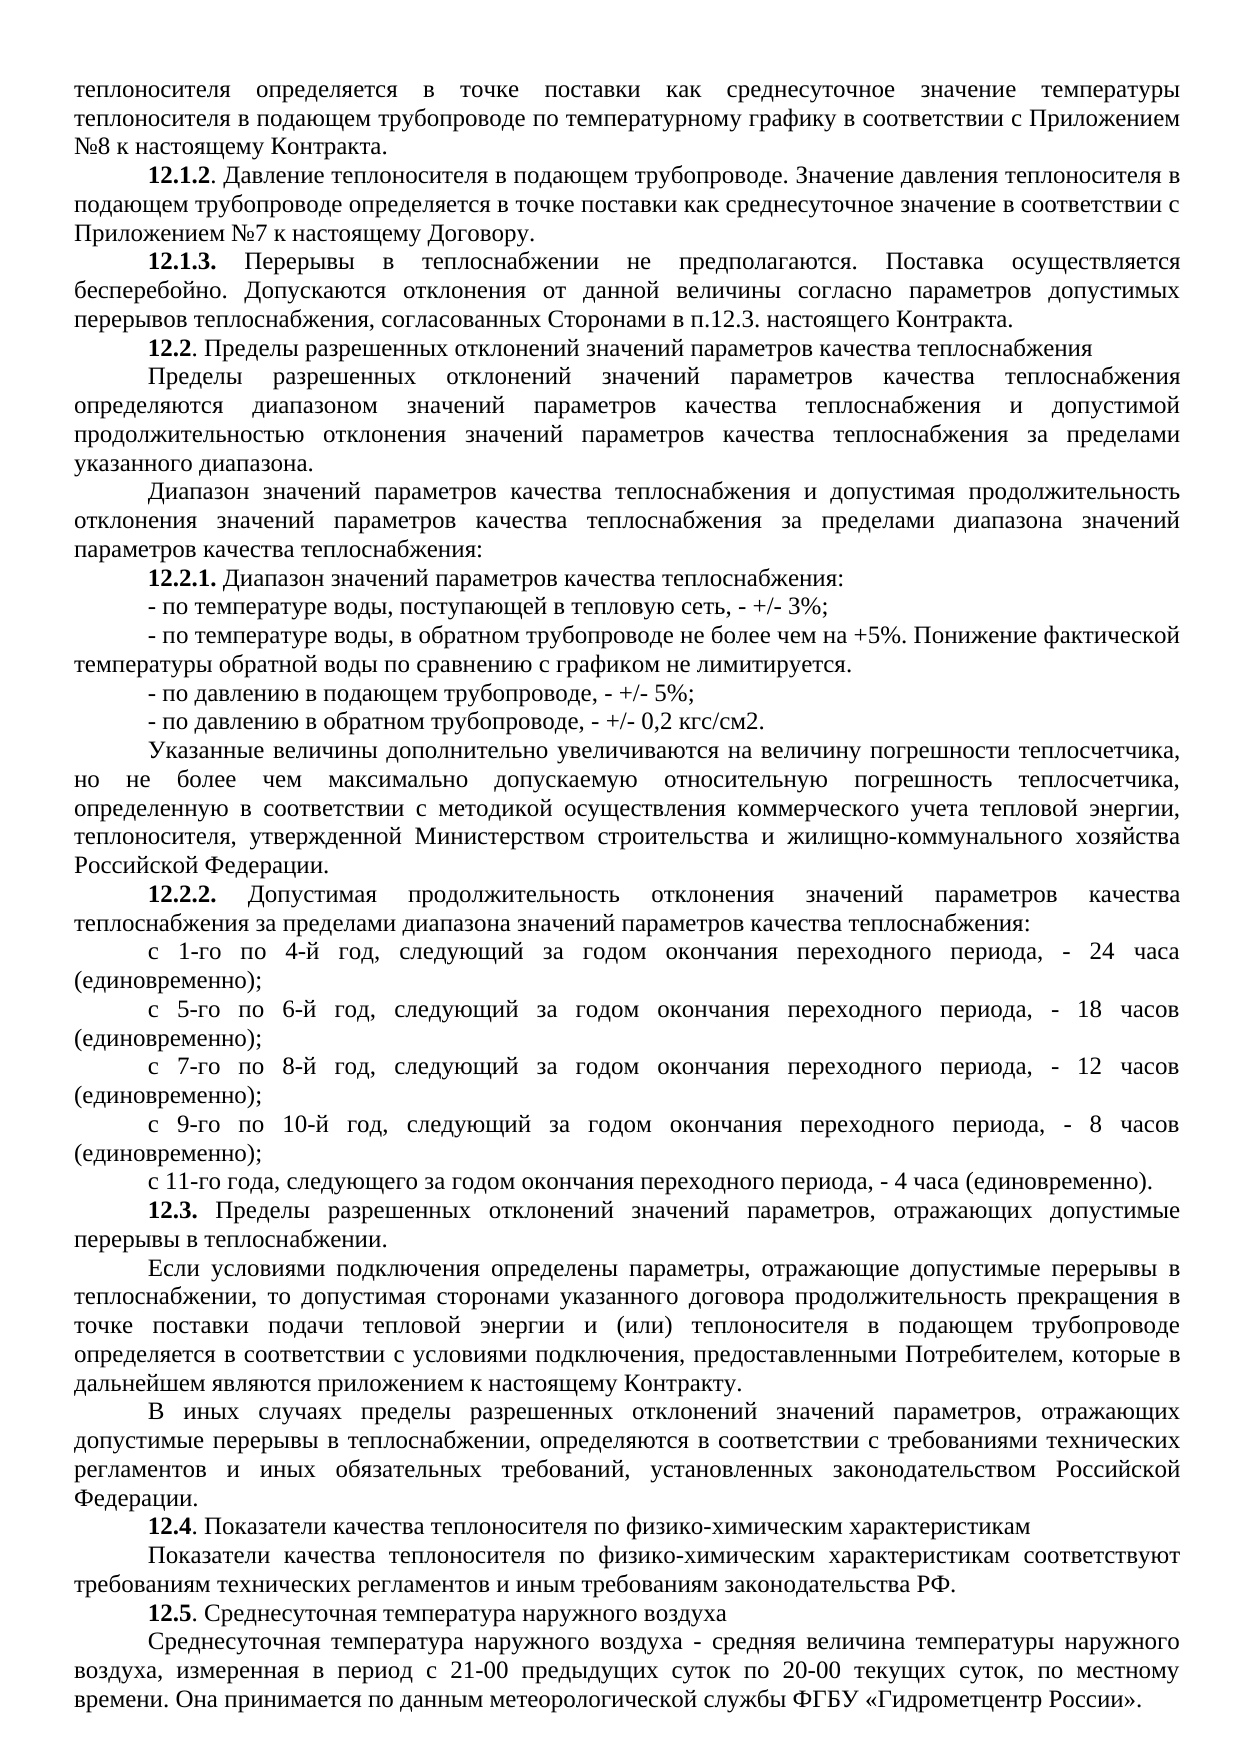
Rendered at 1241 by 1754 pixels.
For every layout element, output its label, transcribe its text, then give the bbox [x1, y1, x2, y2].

text - по давлению в подающем трубопроводе, - +/- 5%; [74, 678, 1181, 706]
text с 9-го по 10-й год, следующий за годом окончания переходного периода, - 8 часов (единовременно); [74, 1109, 1181, 1166]
text - по температуре воды, в обратном трубопроводе не более чем на +5%. Понижение фактической температуры обратной воды по сравнению с графиком не лимитируется. [74, 620, 1181, 678]
text Диапазон значений параметров качества теплоснабжения и допустимая продолжительность отклонения значений параметров качества теплоснабжения за пределами диапазона значений параметров качества теплоснабжения: [74, 476, 1181, 563]
text Если условиями подключения определены параметры, отражающие допустимые перерывы в теплоснабжении, то допустимая сторонами указанного договора продолжительность прекращения в точке поставки подачи тепловой энергии и (или) теплоносителя в подающем трубопроводе определяется в соответствии с условиями подключения, предоставленными Потребителем, которые в дальнейшем являются приложением к настоящему Контракту. [74, 1253, 1181, 1396]
text Среднесуточная температура наружного воздуха - средняя величина температуры наружного воздуха, измеренная в период с 21-00 предыдущих суток по 20-00 текущих суток, по местному времени. Она принимается по данным метеорологической службы ФГБУ «Гидрометцентр России». [74, 1626, 1181, 1713]
text с 11-го года, следующего за годом окончания переходного периода, - 4 часа (единовременно). [74, 1166, 1181, 1195]
text Показатели качества теплоносителя по физико-химическим характеристикам соответствуют требованиям технических регламентов и иным требованиям законодательства РФ. [74, 1540, 1181, 1598]
text 12.2.1. Диапазон значений параметров качества теплоснабжения: [74, 563, 1181, 591]
text Пределы разрешенных отклонений значений параметров качества теплоснабжения определяются диапазоном значений параметров качества теплоснабжения и допустимой продолжительностью отклонения значений параметров качества теплоснабжения за пределами указанного диапазона. [74, 361, 1181, 476]
text 12.1.2. Давление теплоносителя в подающем трубопроводе. Значение давления теплоносителя в подающем трубопроводе определяется в точке поставки как среднесуточное значение в соответствии с Приложением №7 к настоящему Договору. [74, 160, 1181, 246]
text - по температуре воды, поступающей в тепловую сеть, - +/- 3%; [74, 591, 1181, 620]
text 12.2.2. Допустимая продолжительность отклонения значений параметров качества теплоснабжения за пределами диапазона значений параметров качества теплоснабжения: [74, 879, 1181, 936]
text 12.4. Показатели качества теплоносителя по физико-химическим характеристикам [74, 1511, 1181, 1540]
text 12.5. Среднесуточная температура наружного воздуха [74, 1598, 1181, 1626]
text В иных случаях пределы разрешенных отклонений значений параметров, отражающих допустимые перерывы в теплоснабжении, определяются в соответствии с требованиями технических регламентов и иных обязательных требований, установленных законодательством Российской Федерации. [74, 1396, 1181, 1511]
text - по давлению в обратном трубопроводе, - +/- 0,2 кгс/см2. [74, 706, 1181, 735]
text Указанные величины дополнительно увеличиваются на величину погрешности теплосчетчика, но не более чем максимально допускаемую относительную погрешность теплосчетчика, определенную в соответствии с методикой осуществления коммерческого учета тепловой энергии, теплоносителя, утвержденной Министерством строительства и жилищно-коммунального хозяйства Российской Федерации. [74, 735, 1181, 879]
text 12.3. Пределы разрешенных отклонений значений параметров, отражающих допустимые перерывы в теплоснабжении. [74, 1195, 1181, 1253]
text с 7-го по 8-й год, следующий за годом окончания переходного периода, - 12 часов (единовременно); [74, 1051, 1181, 1109]
text с 1-го по 4-й год, следующий за годом окончания переходного периода, - 24 часа (единовременно); [74, 936, 1181, 994]
text 12.2. Пределы разрешенных отклонений значений параметров качества теплоснабжения [74, 333, 1181, 361]
text 12.1.3. Перерывы в теплоснабжении не предполагаются. Поставка осуществляется бесперебойно. Допускаются отклонения от данной величины согласно параметров допустимых перерывов теплоснабжения, согласованных Сторонами в п.12.3. настоящего Контракта. [74, 246, 1181, 333]
text с 5-го по 6-й год, следующий за годом окончания переходного периода, - 18 часов (единовременно); [74, 994, 1181, 1051]
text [74, 74, 1181, 160]
